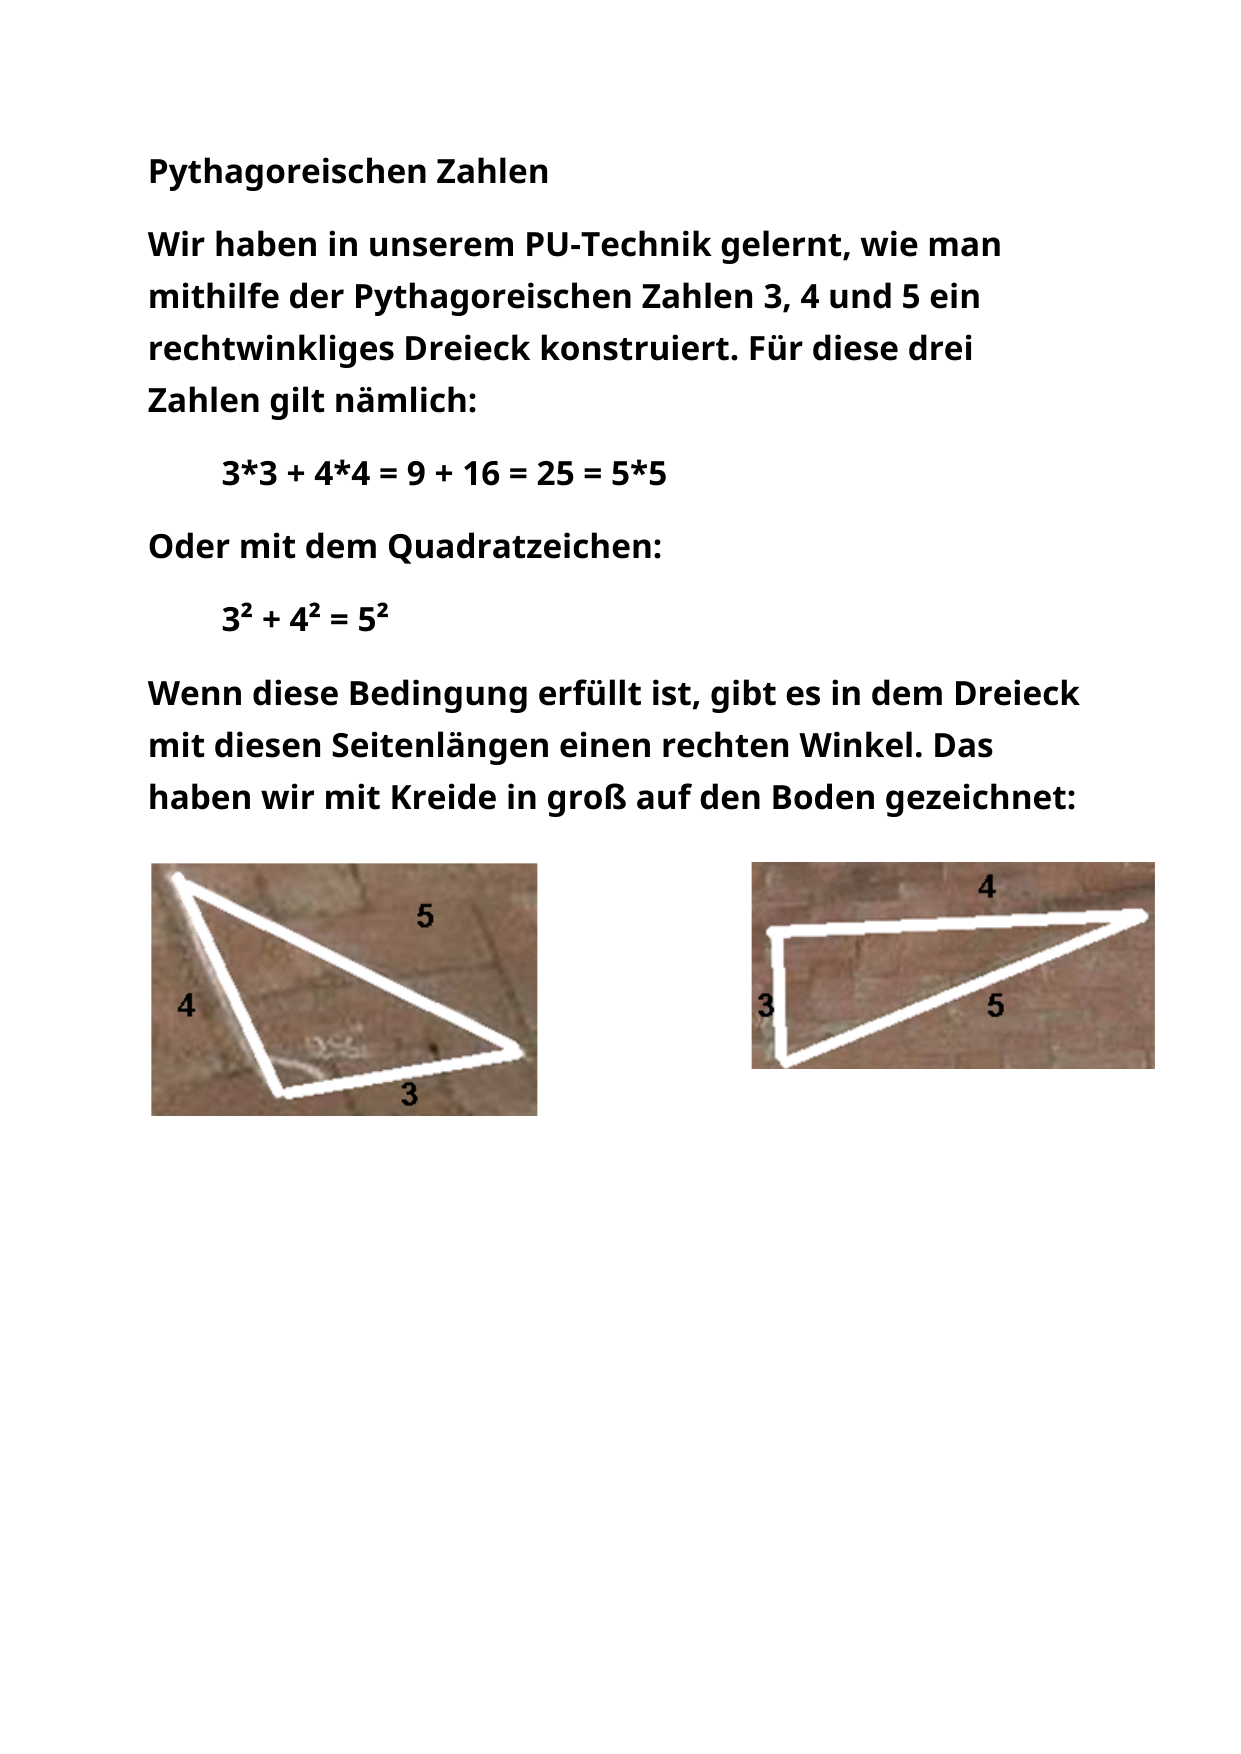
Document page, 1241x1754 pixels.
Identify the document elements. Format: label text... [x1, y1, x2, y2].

text Oder mit dem Quadratzeichen: [148, 523, 1093, 569]
text 3*3 + 4*4 = 9 + 16 = 25 = 5*5 [148, 450, 1093, 496]
picture [751, 862, 1155, 1069]
text Wir haben in unserem PU-Technik gelernt, wie man mithilfe der Pythagoreischen Zahlen 3, 4 und 5 ein rechtwinkliges Dreieck konstruiert. Für diese drei Zahlen gilt nämlich: [148, 221, 1093, 423]
text Pythagoreischen Zahlen [148, 148, 1093, 193]
picture [150, 862, 538, 1116]
text 3² + 4² = 5² [148, 596, 1093, 642]
text Wenn diese Bedingung erfüllt ist, gibt es in dem Dreieck mit diesen Seitenlängen einen rechten Winkel. Das haben wir mit Kreide in groß auf den Boden gezeichnet: [148, 669, 1093, 819]
